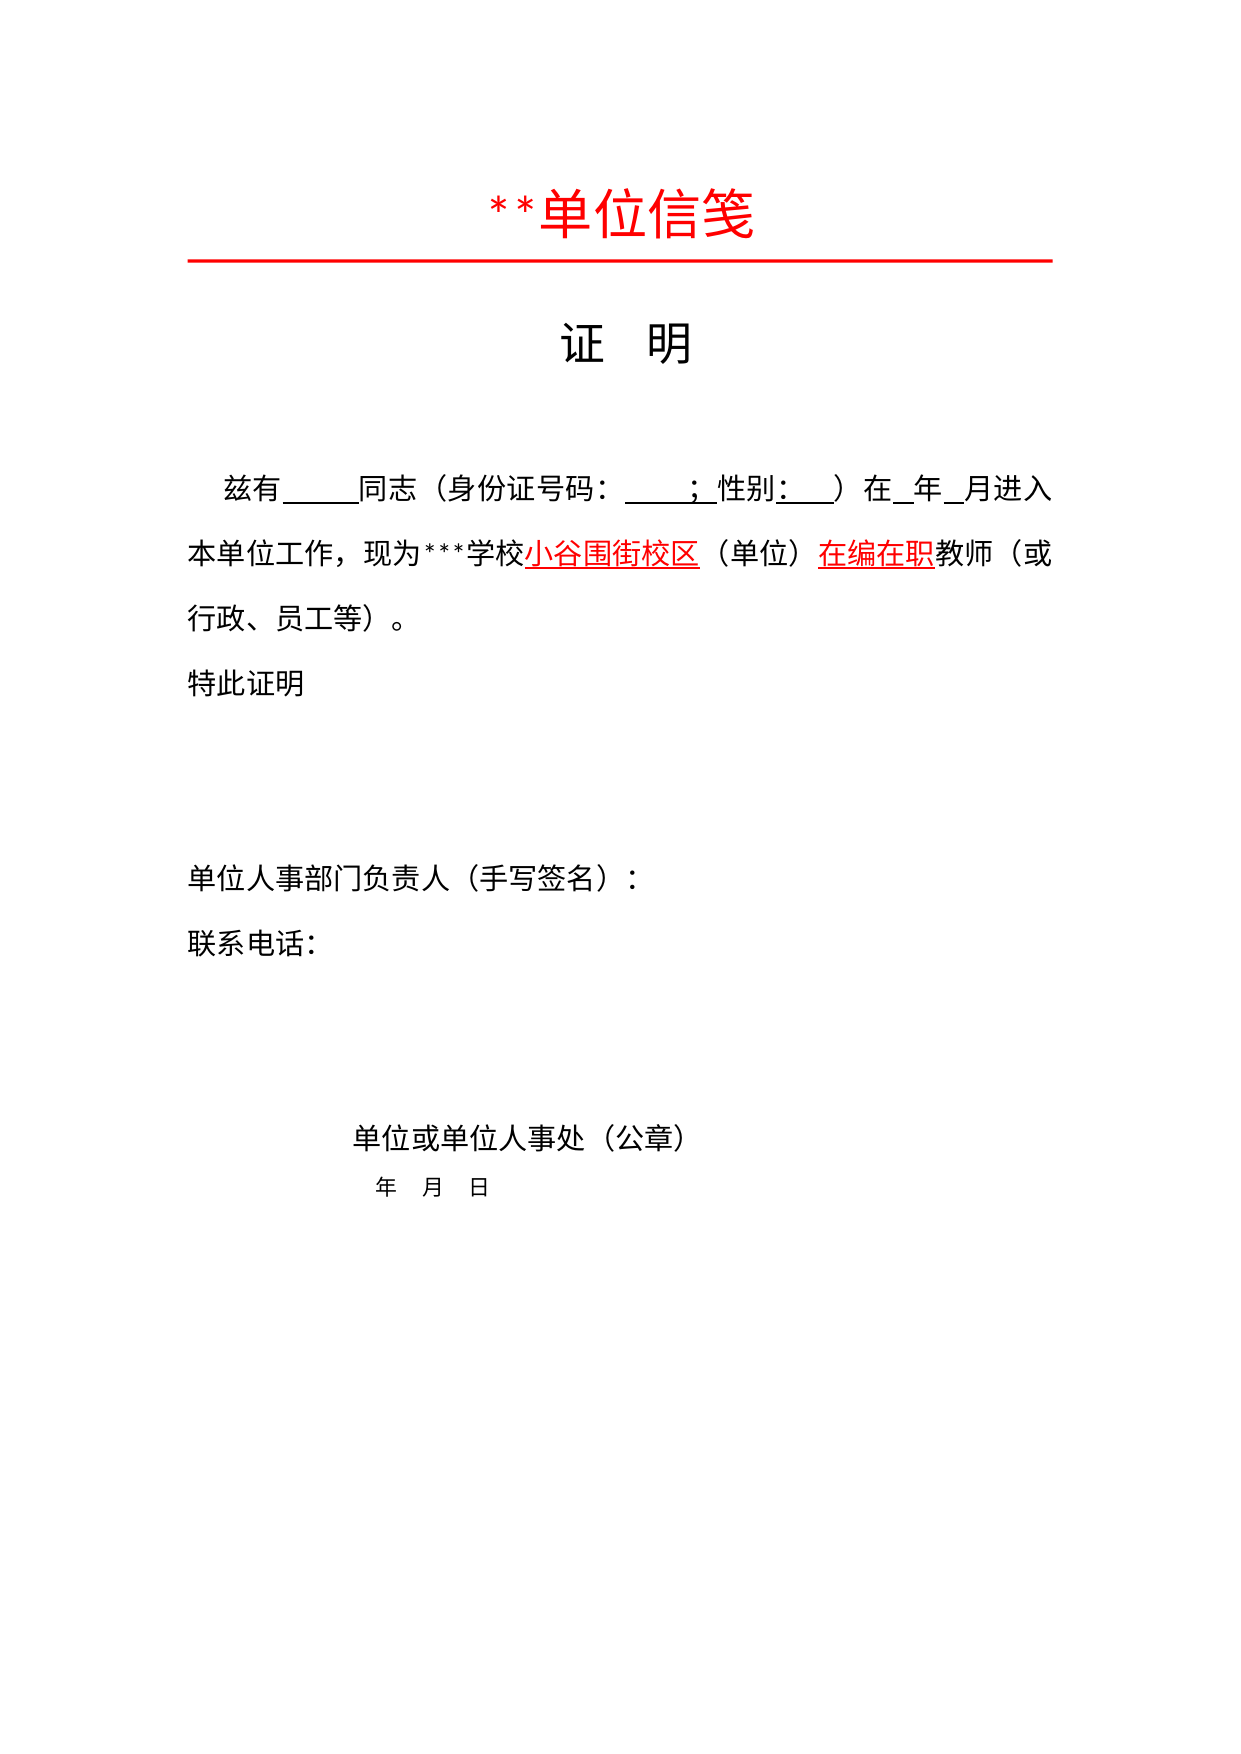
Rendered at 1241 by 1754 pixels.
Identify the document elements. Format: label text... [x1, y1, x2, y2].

text 兹有 同志（身份证号码： ；性别： ）在 年 月进入本单位工作，现为***学校小谷围街校区（单位）在编在职教师（或行政、员工等）。 [187, 454, 1053, 649]
text 单位人事部门负责人（手写签名）： [187, 844, 1053, 909]
text 证 明 [187, 292, 1053, 389]
text 联系电话： [187, 909, 1053, 974]
text 特此证明 [187, 649, 1053, 714]
text 单位或单位人事处（公章） [187, 1104, 1053, 1169]
text **单位信笺 [187, 162, 1053, 259]
text 年 月 日 [187, 1169, 1053, 1202]
